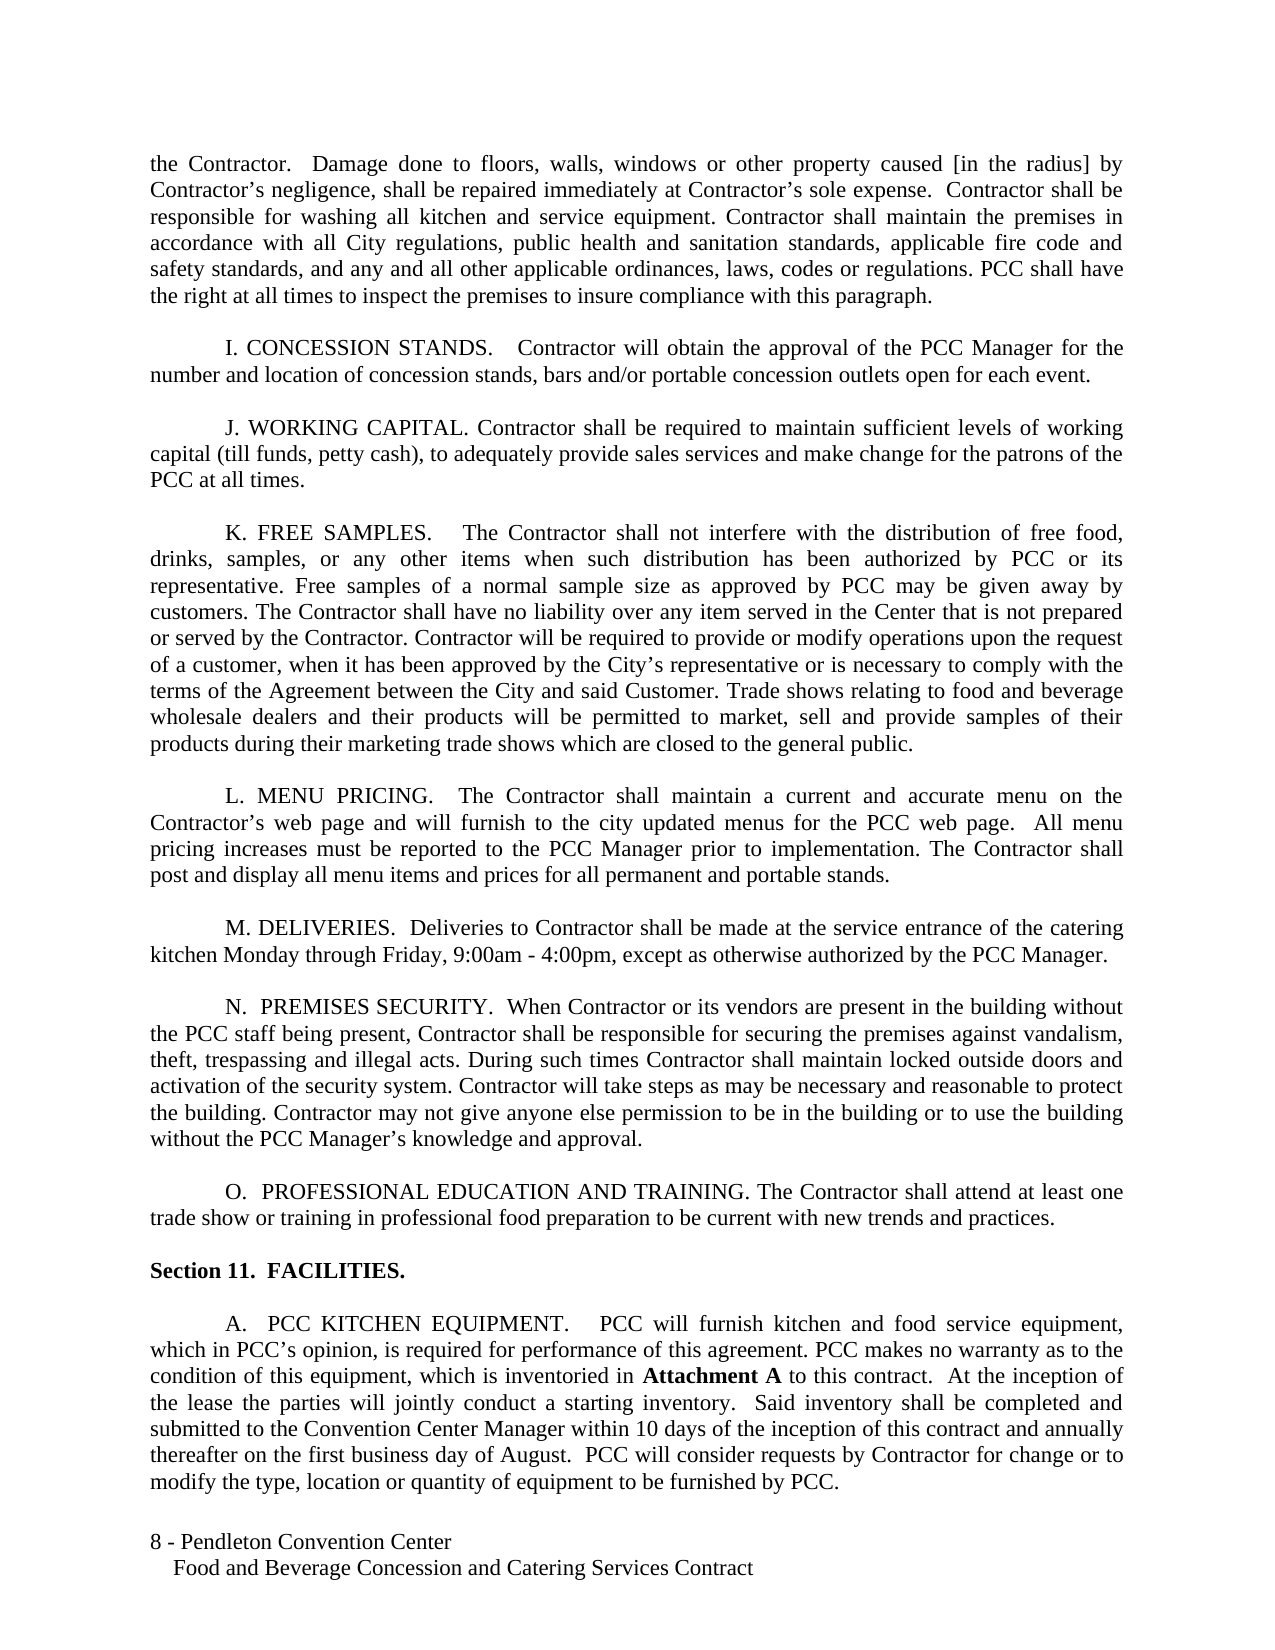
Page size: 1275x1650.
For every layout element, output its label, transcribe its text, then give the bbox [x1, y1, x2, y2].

text I. CONCESSION STANDS. Contractor will obtain the approval of the PCC Manager for the number and location of concession stands, bars and/or portable concession outlets open for each event. [150, 334, 1125, 387]
text K. FREE SAMPLES. The Contractor shall not interfere with the distribution of free food, drinks, samples, or any other items when such distribution has been authorized by PCC or its representative. Free samples of a normal sample size as approved by PCC may be given away by customers. The Contractor shall have no liability over any item served in the Center that is not prepared or served by the Contractor. Contractor will be required to provide or modify operations upon the request of a customer, when it has been approved by the City’s representative or is necessary to comply with the terms of the Agreement between the City and said Customer. Trade shows relating to food and beverage wholesale dealers and their products will be permitted to market, sell and provide samples of their products during their marketing trade shows which are closed to the general public. [150, 519, 1125, 756]
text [150, 150, 1125, 308]
text Section 11. FACILITIES. [150, 1257, 1125, 1283]
text N. PREMISES SECURITY. When Contractor or its vendors are present in the building without the PCC staff being present, Contractor shall be responsible for securing the premises against vandalism, theft, trespassing and illegal acts. During such times Contractor shall maintain locked outside doors and activation of the security system. Contractor will take steps as may be necessary and reasonable to protect the building. Contractor may not give anyone else permission to be in the building or to use the building without the PCC Manager’s knowledge and approval. [150, 993, 1125, 1151]
text J. WORKING CAPITAL. Contractor shall be required to maintain sufficient levels of working capital (till funds, petty cash), to adequately provide sales services and make change for the patrons of the PCC at all times. [150, 413, 1125, 493]
text O. PROFESSIONAL EDUCATION AND TRAINING. The Contractor shall attend at least one trade show or training in professional food preparation to be current with new trends and practices. [150, 1178, 1125, 1231]
text A. PCC KITCHEN EQUIPMENT. PCC will furnish kitchen and food service equipment, which in PCC’s opinion, is required for performance of this agreement. PCC makes no warranty as to the condition of this equipment, which is inventoried in Attachment A to this contract. At the inception of the lease the parties will jointly conduct a starting inventory. Said inventory shall be completed and submitted to the Convention Center Manager within 10 days of the inception of this contract and annually thereafter on the first business day of August. PCC will consider requests by Contractor for change or to modify the type, location or quantity of equipment to be furnished by PCC. [150, 1309, 1125, 1494]
text L. MENU PRICING. The Contractor shall maintain a current and accurate menu on the Contractor’s web page and will furnish to the city updated menus for the PCC web page. All menu pricing increases must be reported to the PCC Manager prior to implementation. The Contractor shall post and display all menu items and prices for all permanent and portable stands. [150, 782, 1125, 888]
text M. DELIVERIES. Deliveries to Contractor shall be made at the service entrance of the catering kitchen Monday through Friday, 9:00am - 4:00pm, except as otherwise authorized by the PCC Manager. [150, 914, 1125, 967]
